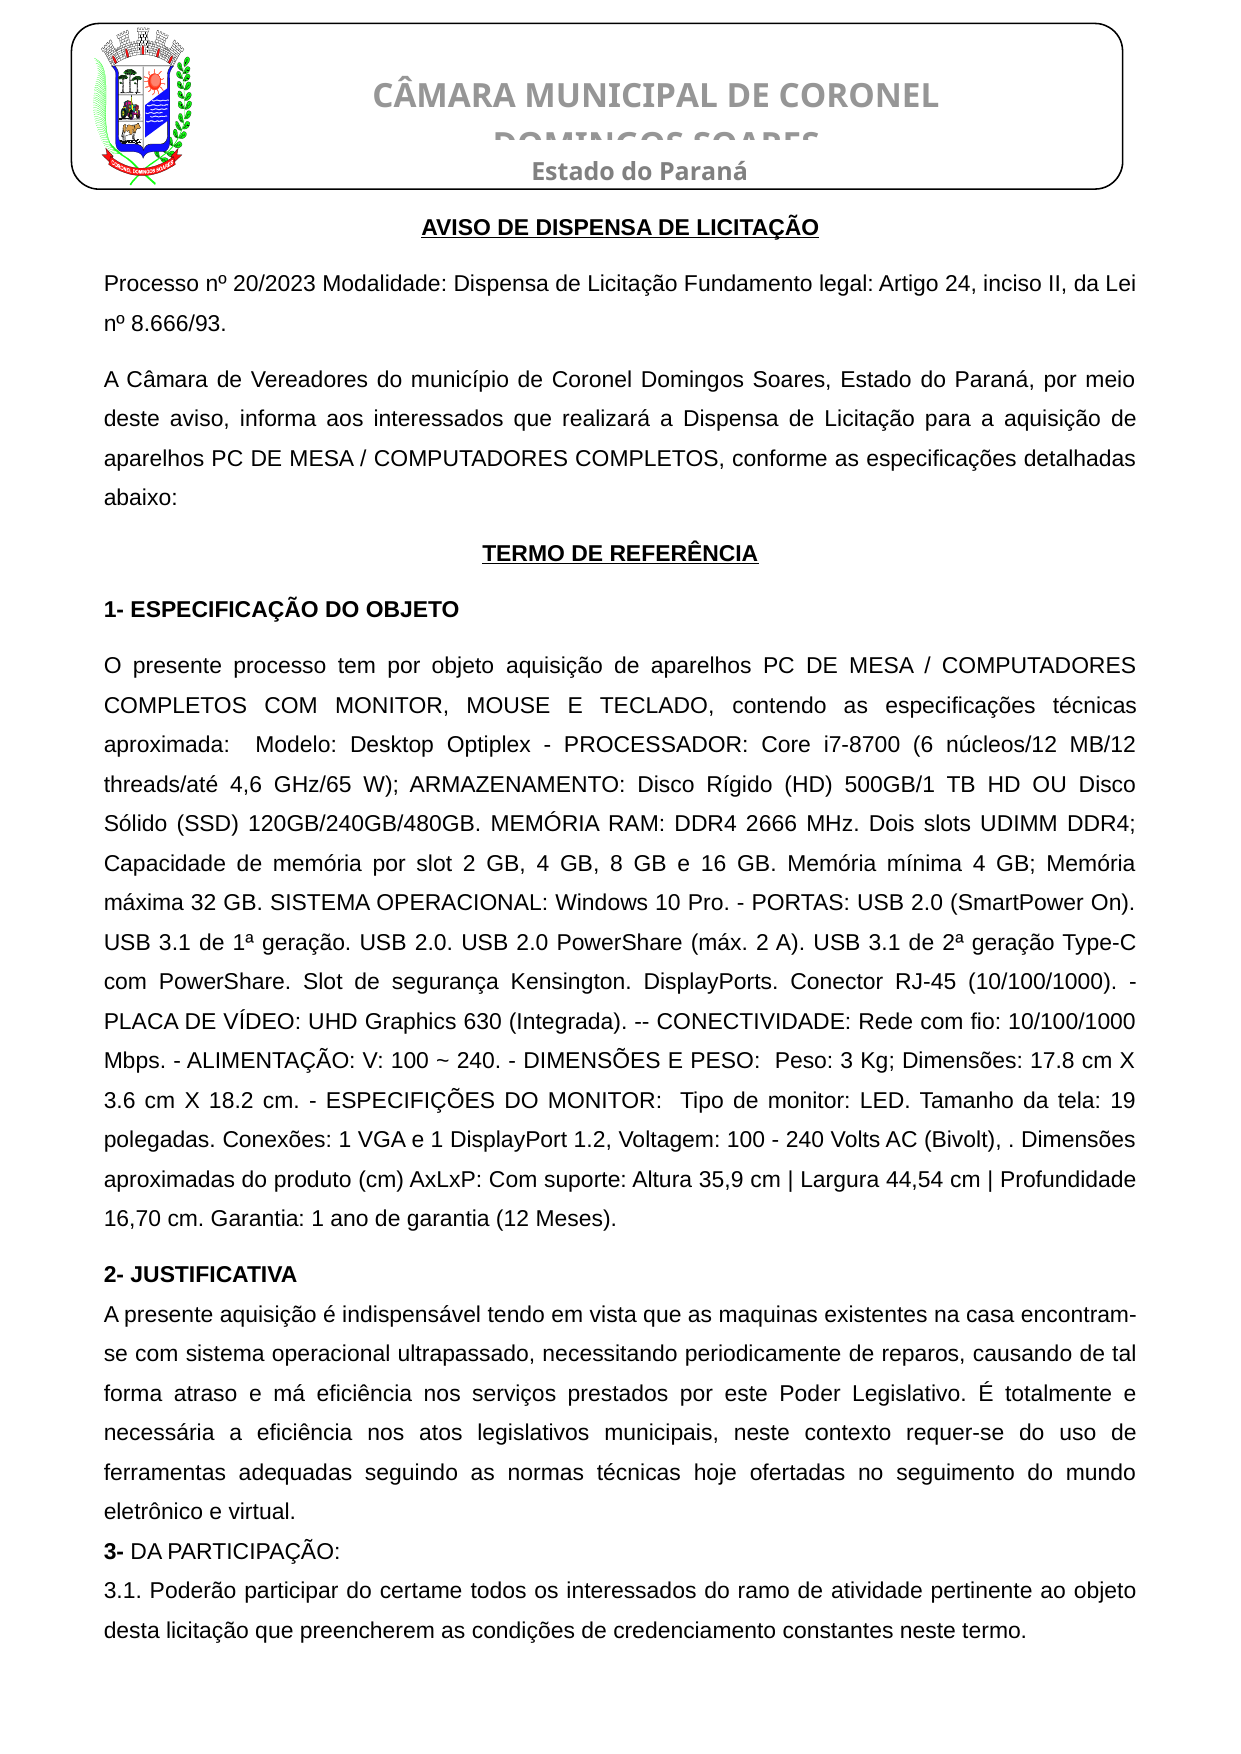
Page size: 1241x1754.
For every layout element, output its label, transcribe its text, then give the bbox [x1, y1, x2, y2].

text Processo nº 20/2023 Modalidade: Dispensa de Licitação Fundamento legal: Artigo 24, inciso II, da Lei nº 8.666/93. [103, 270, 1137, 336]
text 1- ESPECIFICAÇÃO DO OBJETO [103, 596, 1137, 623]
text AVISO DE DISPENSA DE LICITAÇÃO [103, 214, 1137, 240]
text O presente processo tem por objeto aquisição de aparelhos PC DE MESA / COMPUTADORES COMPLETOS COM MONITOR, MOUSE E TECLADO, contendo as especificações técnicas aproximada: Modelo: Desktop Optiplex - PROCESSADOR: Core i7-8700 (6 núcleos/12 MB/12 threads/até 4,6 GHz/65 W); ARMAZENAMENTO: Disco Rígido (HD) 500GB/1 TB HD OU Disco Sólido (SSD) 120GB/240GB/480GB. MEMÓRIA RAM: DDR4 2666 MHz. Dois slots UDIMM DDR4; Capacidade de memória por slot 2 GB, 4 GB, 8 GB e 16 GB. Memória mínima 4 GB; Memória máxima 32 GB. SISTEMA OPERACIONAL: Windows 10 Pro. - PORTAS: USB 2.0 (SmartPower On). USB 3.1 de 1ª geração. USB 2.0. USB 2.0 PowerShare (máx. 2 A). USB 3.1 de 2ª geração Type-C com PowerShare. Slot de segurança Kensington. DisplayPorts. Conector RJ-45 (10/100/1000). - PLACA DE VÍDEO: UHD Graphics 630 (Integrada). -- CONECTIVIDADE: Rede com fio: 10/100/1000 Mbps. - ALIMENTAÇÃO: V: 100 ~ 240. - DIMENSÕES E PESO: Peso: 3 Kg; Dimensões: 17.8 cm X 3.6 cm X 18.2 cm. - ESPECIFIÇÕES DO MONITOR: Tipo de monitor: LED. Tamanho da tela: 19 polegadas. Conexões: 1 VGA e 1 DisplayPort 1.2, Voltagem: 100 - 240 Volts AC (Bivolt), . Dimensões aproximadas do produto (cm) AxLxP: Com suporte: Altura 35,9 cm | Largura 44,54 cm | Profundidade 16,70 cm. Garantia: 1 ano de garantia (12 Meses). [103, 652, 1137, 1232]
text 3- DA PARTICIPAÇÃO: [103, 1538, 1137, 1564]
text TERMO DE REFERÊNCIA [103, 540, 1137, 567]
text 2- JUSTIFICATIVA [103, 1261, 1137, 1288]
text A Câmara de Vereadores do município de Coronel Domingos Soares, Estado do Paraná, por meio deste aviso, informa aos interessados que realizará a Dispensa de Licitação para a aquisição de aparelhos PC DE MESA / COMPUTADORES COMPLETOS, conforme as especificações detalhadas abaixo: [103, 366, 1137, 510]
text A presente aquisição é indispensável tendo em vista que as maquinas existentes na casa encontram-se com sistema operacional ultrapassado, necessitando periodicamente de reparos, causando de tal forma atraso e má eficiência nos serviços prestados por este Poder Legislativo. É totalmente e necessária a eficiência nos atos legislativos municipais, neste contexto requer-se do uso de ferramentas adequadas seguindo as normas técnicas hoje ofertadas no seguimento do mundo eletrônico e virtual. [103, 1301, 1137, 1524]
text 3.1. Poderão participar do certame todos os interessados do ramo de atividade pertinente ao objeto desta licitação que preencherem as condições de credenciamento constantes neste termo. [103, 1577, 1137, 1643]
